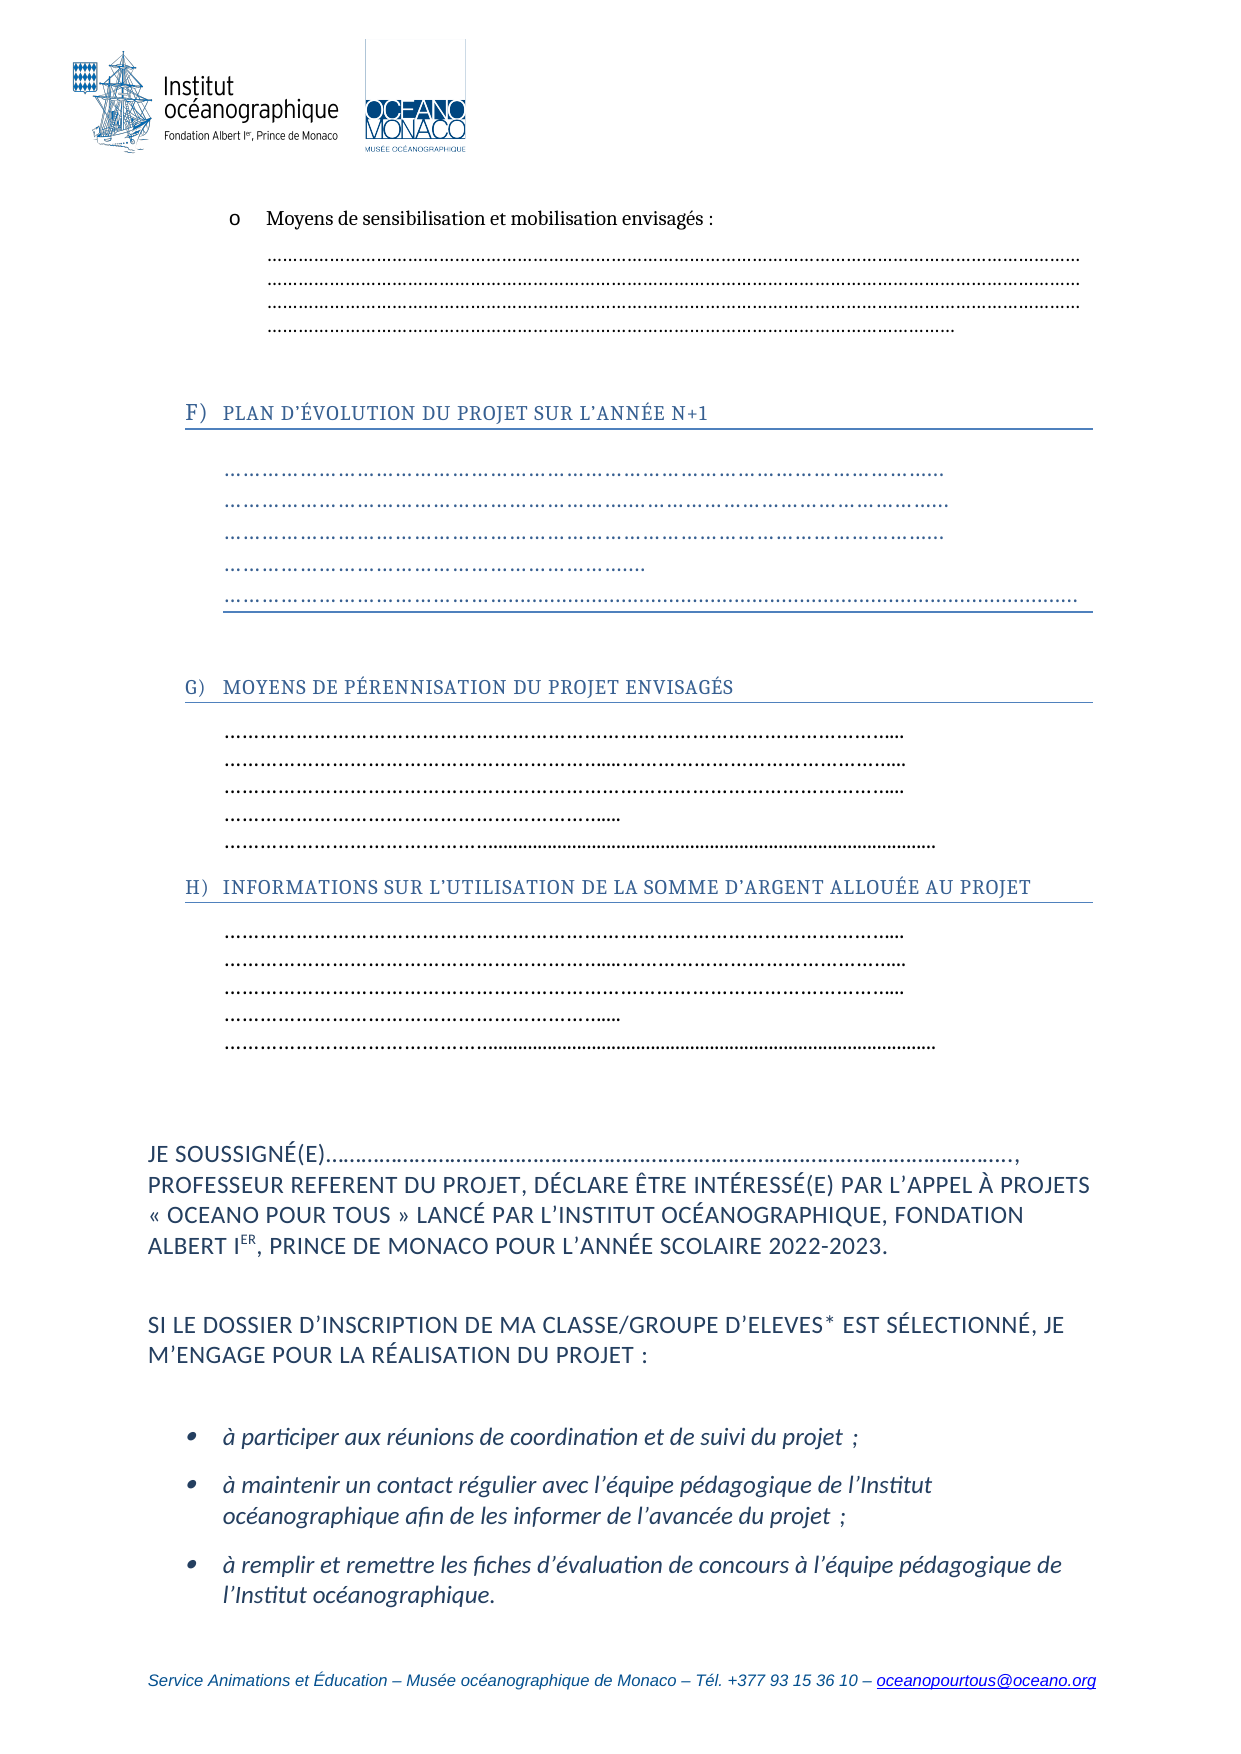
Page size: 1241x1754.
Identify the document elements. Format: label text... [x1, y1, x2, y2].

text Je soussigné(e)…………………………………………………………………………………………………….., professeur referent du projet, déclare être intéressé(e) par l’appel à projets « Oceano pour tous » lancé par l’Institut océanographique, fondation albert ier, prince de Monaco pour l’année scolaire 2022-2023. [148, 1138, 1093, 1260]
subtitle Plan d’évolution du projet sur l’année N+1 [185, 398, 1093, 428]
picture [61, 39, 351, 166]
text …………………………………………………………………………………………………...………………………………………………………....………………………………………...…………………………………………………………………………………………………...………………………………………………………....……………………………………….......................................................................................... [223, 717, 1093, 855]
text …………………………………………………………………………………………………...………………………………………………………....………………………………………...…………………………………………………………………………………………………...………………………………………………………....……………………………………….......................................................................................... [223, 917, 1093, 1055]
subtitle Moyens de pérennisation du projet envisagés [185, 675, 1093, 702]
list à remplir et remettre les fiches d’évaluation de concours à l’équipe pédagogique de l’Institut océanographique. [185, 1549, 1093, 1610]
list Moyens de sensibilisation et mobilisation envisagés : [228, 207, 1093, 232]
list à participer aux réunions de coordination et de suivi du projet ; [185, 1421, 1093, 1452]
subtitle Informations sur l’utilisation de la somme d’argent allouée au projet [185, 876, 1093, 902]
picture [365, 39, 466, 152]
subtitle …………………………………………………………………………………………………...………………………………………………………....………………………………………...…………………………………………………………………………………………………...………………………………………………………....………………………………………................................................................................................ [223, 455, 1093, 611]
text Si le dossier d’inscription de ma classe/groupe d’eleves* est sélectionné, je m’engage pour la réalisation du projet : [148, 1309, 1093, 1370]
list à maintenir un contact régulier avec l’équipe pédagogique de l’Institut océanographique afin de les informer de l’avancée du projet ; [185, 1470, 1093, 1531]
